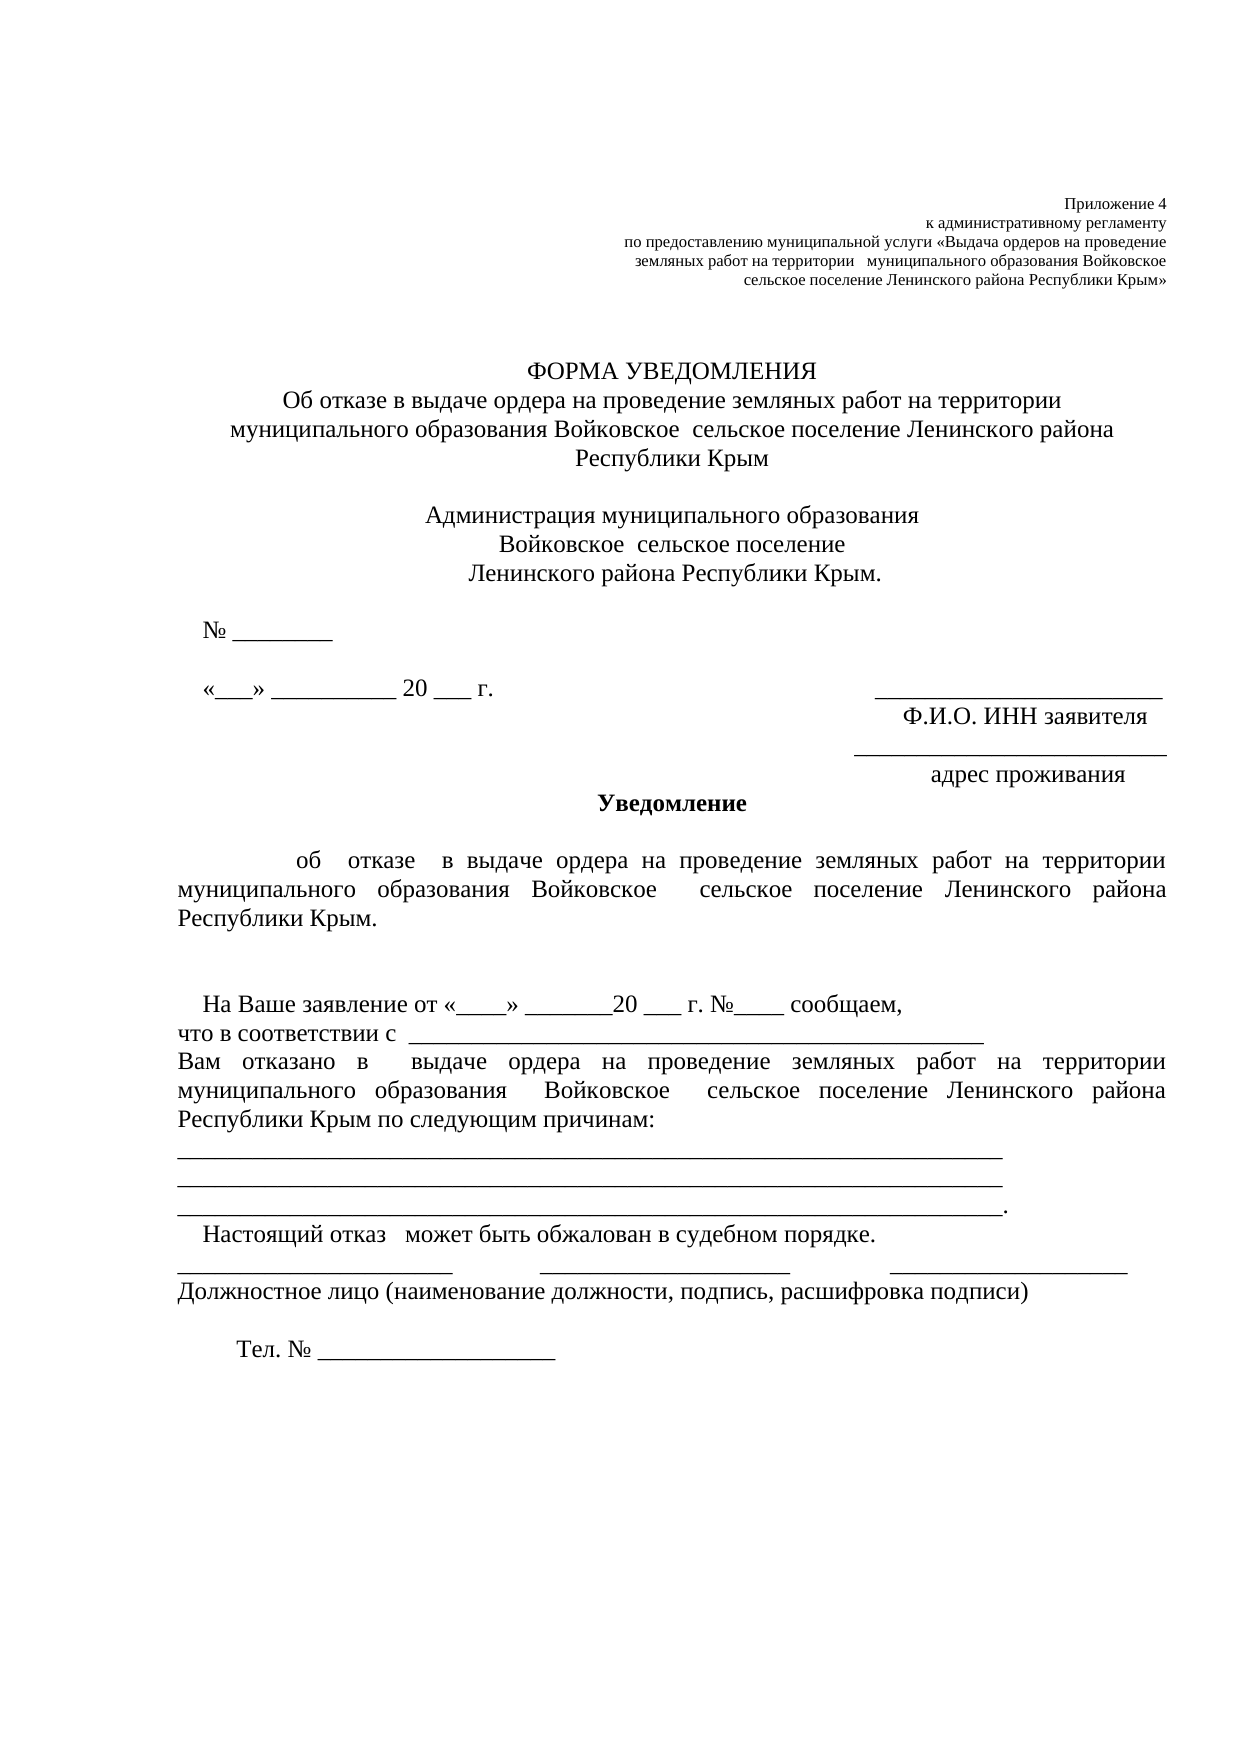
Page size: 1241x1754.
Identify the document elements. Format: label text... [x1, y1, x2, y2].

text № ________ [177, 615, 1167, 644]
text к административному регламенту [620, 213, 1167, 232]
subtitle Ленинского района Республики Крым. [177, 558, 1167, 586]
text Тел. № ___________________ [177, 1334, 1167, 1363]
text Настоящий отказ может быть обжалован в судебном порядке. [177, 1219, 1167, 1248]
subtitle Приложение 4 [177, 193, 1167, 213]
text __________________________________________________________________. [177, 1190, 1167, 1219]
text __________________________________________________________________ [177, 1133, 1167, 1161]
text Об отказе в выдаче ордера на проведение земляных работ на территории муниципального образования Войковское сельское поселение Ленинского района Республики Крым [177, 385, 1167, 471]
subtitle Уведомление [177, 788, 1167, 816]
subtitle Администрация муниципального образования [177, 500, 1167, 529]
text адрес проживания [177, 759, 1167, 788]
text по предоставлению муниципальной услуги «Выдача ордеров на проведение земляных работ на территории муниципального образования Войковское сельское поселение Ленинского района Республики Крым» [620, 232, 1167, 289]
text Ф.И.О. ИНН заявителя [177, 701, 1167, 730]
text Вам отказано в выдаче ордера на проведение земляных работ на территории муниципального образования Войковское сельское поселение Ленинского района Республики Крым по следующим причинам: [177, 1046, 1167, 1133]
text На Ваше заявление от «____» _______20 ___ г. №____ сообщаем, [177, 989, 1167, 1018]
text Должностное лицо (наименование должности, подпись, расшифровка подписи) [177, 1276, 1167, 1305]
text что в соответствии с ______________________________________________ [177, 1018, 1167, 1046]
text _________________________ [177, 730, 1167, 759]
text об отказе в выдаче ордера на проведение земляных работ на территории муниципального образования Войковское сельское поселение Ленинского района Республики Крым. [177, 845, 1167, 931]
text «___» __________ 20 ___ г. _______________________ [177, 673, 1167, 701]
subtitle Войковское сельское поселение [177, 529, 1167, 558]
text __________________________________________________________________ [177, 1161, 1167, 1190]
text ______________________ ____________________ ___________________ [177, 1248, 1167, 1276]
text ФОРМА УВЕДОМЛЕНИЯ [177, 356, 1167, 385]
